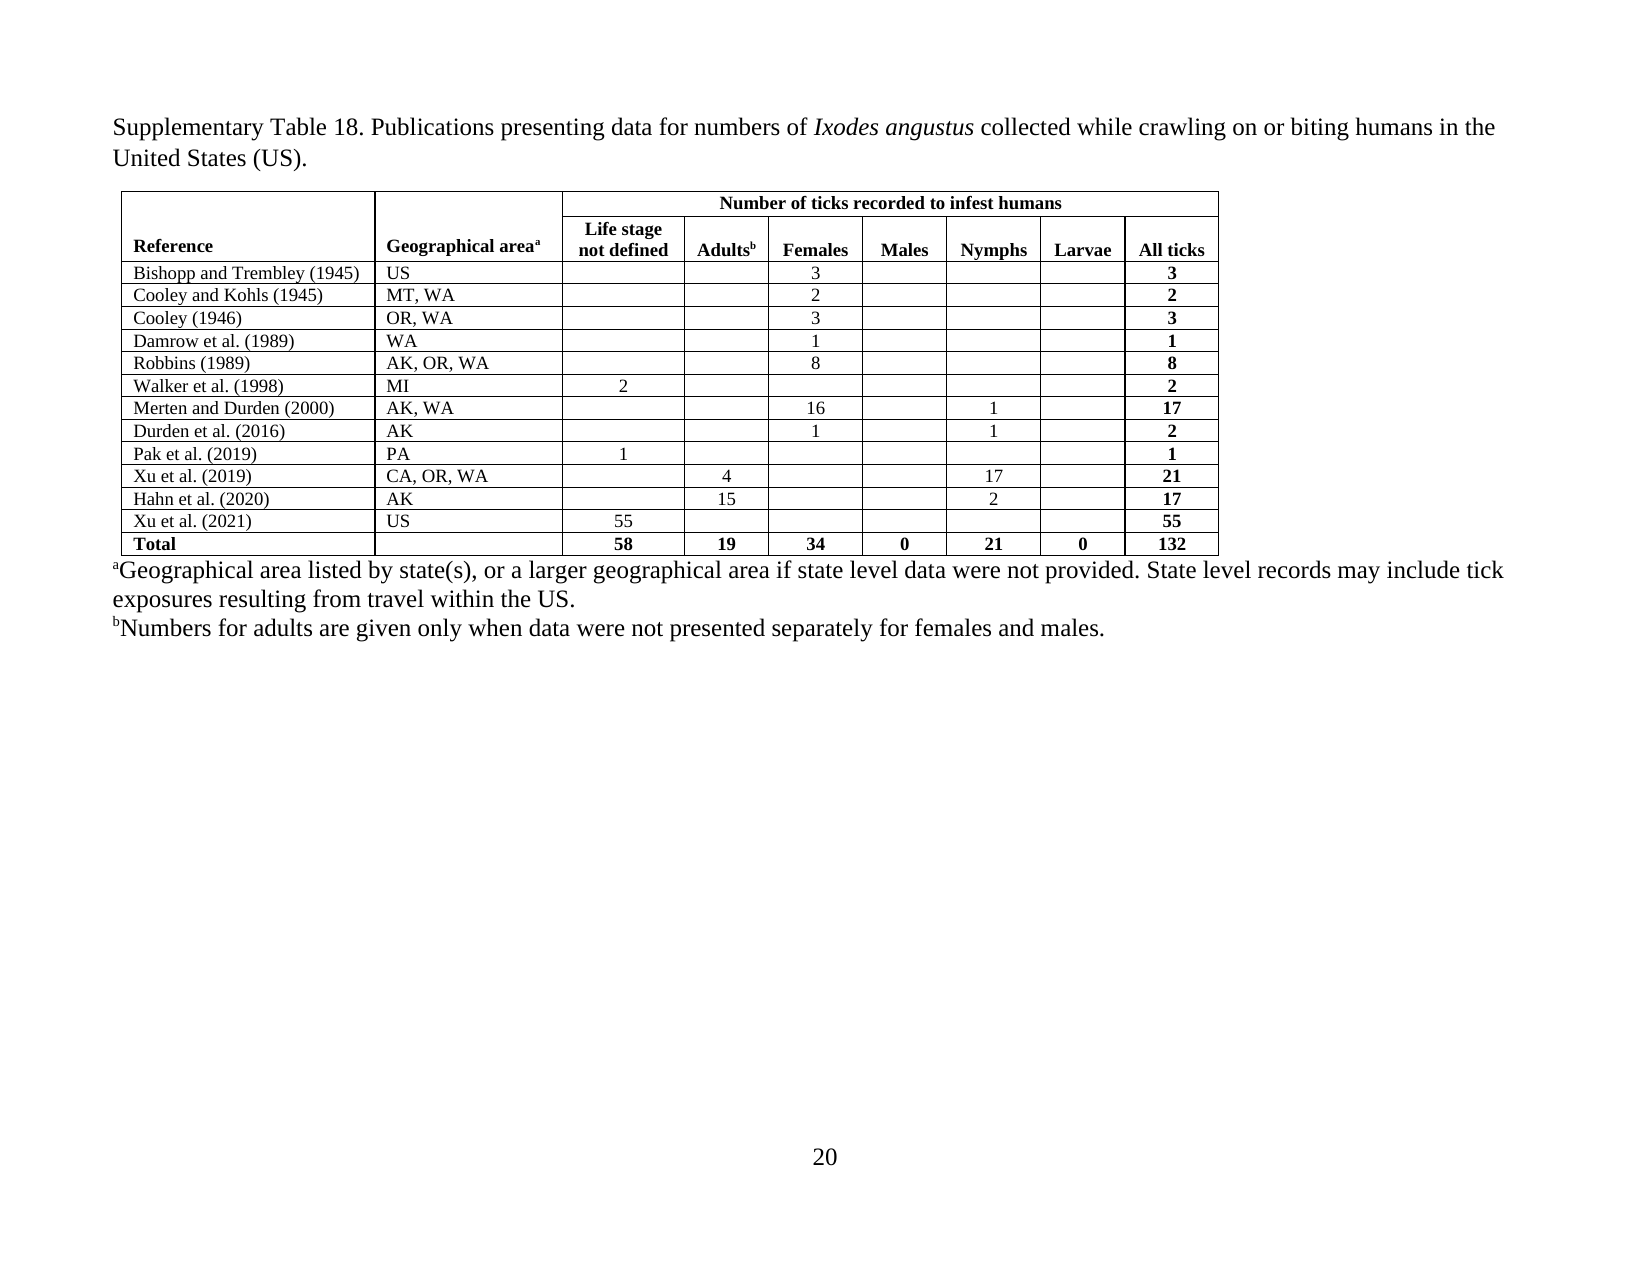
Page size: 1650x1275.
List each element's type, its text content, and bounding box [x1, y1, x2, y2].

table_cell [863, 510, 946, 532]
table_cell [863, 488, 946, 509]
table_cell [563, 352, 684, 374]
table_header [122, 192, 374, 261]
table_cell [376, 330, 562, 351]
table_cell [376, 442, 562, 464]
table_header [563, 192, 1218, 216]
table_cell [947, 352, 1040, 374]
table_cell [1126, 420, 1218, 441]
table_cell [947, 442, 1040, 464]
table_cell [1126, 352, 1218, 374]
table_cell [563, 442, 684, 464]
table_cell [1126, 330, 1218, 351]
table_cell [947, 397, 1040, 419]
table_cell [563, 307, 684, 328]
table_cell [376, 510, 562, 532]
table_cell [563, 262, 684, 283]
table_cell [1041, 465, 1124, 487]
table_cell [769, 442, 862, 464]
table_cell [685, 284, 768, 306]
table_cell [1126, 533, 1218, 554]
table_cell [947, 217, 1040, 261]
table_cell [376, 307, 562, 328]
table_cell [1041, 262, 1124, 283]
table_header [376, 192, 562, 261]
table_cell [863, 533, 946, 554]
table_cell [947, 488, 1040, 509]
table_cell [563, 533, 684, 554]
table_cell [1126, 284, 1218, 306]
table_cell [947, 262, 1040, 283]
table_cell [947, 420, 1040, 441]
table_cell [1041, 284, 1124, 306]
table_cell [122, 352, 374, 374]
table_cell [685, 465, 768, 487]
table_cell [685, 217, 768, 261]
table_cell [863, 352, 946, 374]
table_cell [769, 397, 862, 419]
text bNumbers for adults are given only when data were not presented separately for females and males. [112, 613, 1537, 642]
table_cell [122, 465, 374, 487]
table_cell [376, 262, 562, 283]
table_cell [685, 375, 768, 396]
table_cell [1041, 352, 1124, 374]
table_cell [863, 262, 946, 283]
text Supplementary Table 18. Publications presenting data for numbers of Ixodes angustus collected while crawling on or biting humans in the United States (US). [112, 112, 1537, 172]
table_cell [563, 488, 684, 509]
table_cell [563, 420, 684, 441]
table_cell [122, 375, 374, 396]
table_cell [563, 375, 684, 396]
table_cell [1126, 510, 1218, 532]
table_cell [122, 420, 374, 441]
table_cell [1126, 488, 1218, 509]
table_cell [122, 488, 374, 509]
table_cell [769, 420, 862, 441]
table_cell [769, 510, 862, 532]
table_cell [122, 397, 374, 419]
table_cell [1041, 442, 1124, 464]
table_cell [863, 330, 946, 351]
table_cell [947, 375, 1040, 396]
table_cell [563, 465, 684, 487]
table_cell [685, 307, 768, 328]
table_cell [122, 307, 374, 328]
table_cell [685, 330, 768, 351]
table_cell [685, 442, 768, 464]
text aGeographical area listed by state(s), or a larger geographical area if state level data were not provided. State level records may include tick exposures resulting from travel within the US. [112, 556, 1537, 613]
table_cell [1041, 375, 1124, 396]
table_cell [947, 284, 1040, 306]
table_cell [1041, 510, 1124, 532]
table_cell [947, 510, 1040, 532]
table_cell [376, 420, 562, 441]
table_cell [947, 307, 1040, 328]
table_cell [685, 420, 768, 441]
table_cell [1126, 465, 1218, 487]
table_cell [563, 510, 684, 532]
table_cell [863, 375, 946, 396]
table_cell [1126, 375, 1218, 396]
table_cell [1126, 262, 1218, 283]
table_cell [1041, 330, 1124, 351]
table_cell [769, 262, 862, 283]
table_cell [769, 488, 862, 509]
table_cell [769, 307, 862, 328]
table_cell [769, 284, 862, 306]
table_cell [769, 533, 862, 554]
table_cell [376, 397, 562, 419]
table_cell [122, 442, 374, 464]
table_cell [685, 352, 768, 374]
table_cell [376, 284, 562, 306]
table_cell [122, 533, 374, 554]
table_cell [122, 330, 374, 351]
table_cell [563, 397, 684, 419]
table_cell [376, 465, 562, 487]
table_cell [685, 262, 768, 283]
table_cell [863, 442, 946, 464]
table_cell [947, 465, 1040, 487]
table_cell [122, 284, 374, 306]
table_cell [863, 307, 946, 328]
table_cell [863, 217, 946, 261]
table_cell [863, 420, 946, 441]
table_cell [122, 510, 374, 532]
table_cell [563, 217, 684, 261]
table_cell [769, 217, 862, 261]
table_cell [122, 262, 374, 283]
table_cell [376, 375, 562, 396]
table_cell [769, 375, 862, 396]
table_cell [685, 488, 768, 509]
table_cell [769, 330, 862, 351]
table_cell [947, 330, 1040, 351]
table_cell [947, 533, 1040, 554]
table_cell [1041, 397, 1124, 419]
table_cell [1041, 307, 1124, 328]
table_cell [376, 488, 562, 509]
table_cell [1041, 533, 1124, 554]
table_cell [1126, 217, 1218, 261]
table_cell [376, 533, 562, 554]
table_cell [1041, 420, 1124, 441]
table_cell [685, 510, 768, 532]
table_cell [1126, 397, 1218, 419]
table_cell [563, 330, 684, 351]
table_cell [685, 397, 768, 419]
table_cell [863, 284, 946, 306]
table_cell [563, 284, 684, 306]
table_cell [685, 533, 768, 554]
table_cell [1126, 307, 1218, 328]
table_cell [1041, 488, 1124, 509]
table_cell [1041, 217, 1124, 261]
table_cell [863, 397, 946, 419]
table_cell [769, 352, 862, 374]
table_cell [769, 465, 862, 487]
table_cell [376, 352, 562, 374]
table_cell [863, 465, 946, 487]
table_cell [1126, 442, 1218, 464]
